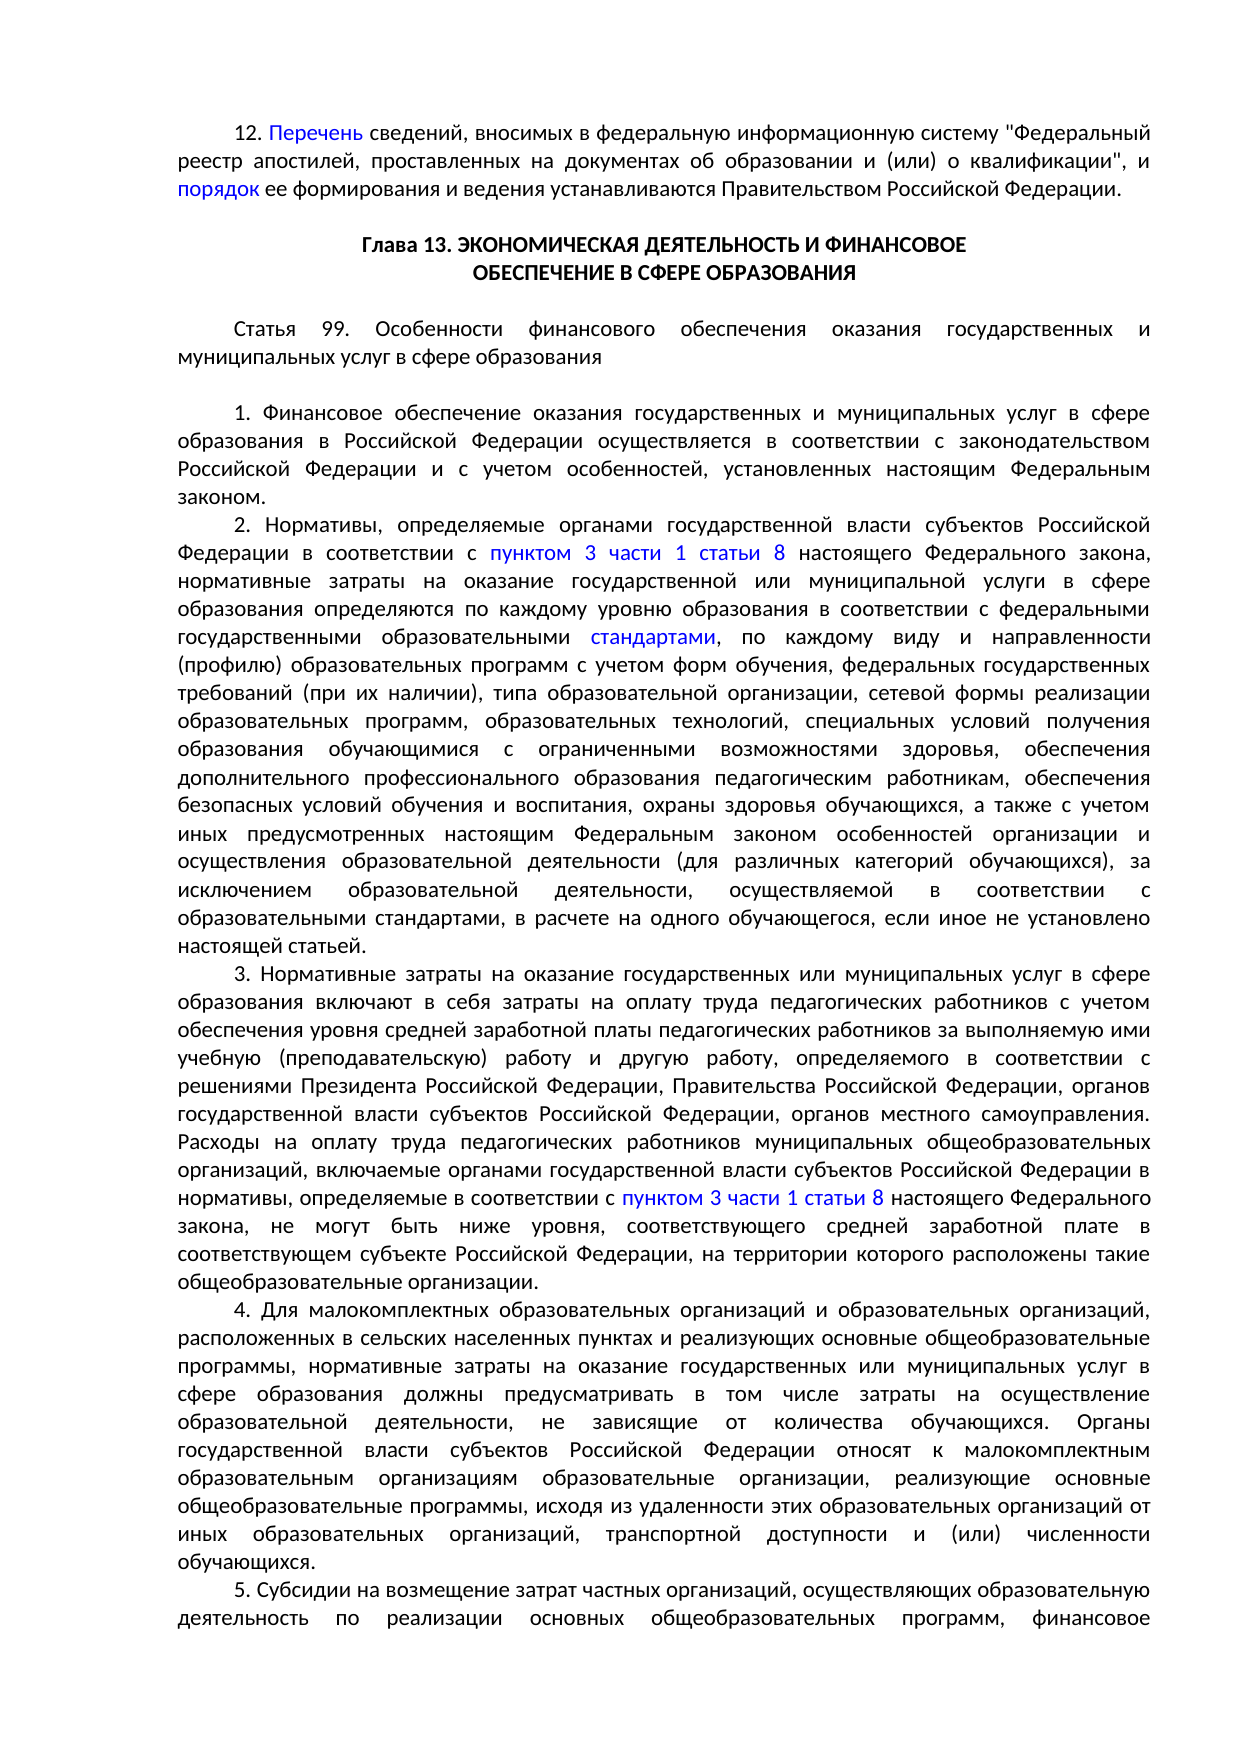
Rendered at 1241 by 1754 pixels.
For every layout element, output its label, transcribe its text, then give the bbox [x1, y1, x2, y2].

text Статья 99. Особенности финансового обеспечения оказания государственных и муниципальных услуг в сфере образования [177, 314, 1152, 370]
text 1. Финансовое обеспечение оказания государственных и муниципальных услуг в сфере образования в Российской Федерации осуществляется в соответствии с законодательством Российской Федерации и с учетом особенностей, установленных настоящим Федеральным законом. [177, 398, 1152, 510]
title ОБЕСПЕЧЕНИЕ В СФЕРЕ ОБРАЗОВАНИЯ [177, 258, 1152, 286]
title Глава 13. ЭКОНОМИЧЕСКАЯ ДЕЯТЕЛЬНОСТЬ И ФИНАНСОВОЕ [177, 230, 1152, 258]
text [177, 1575, 1152, 1631]
text 12. Перечень сведений, вносимых в федеральную информационную систему "Федеральный реестр апостилей, проставленных на документах об образовании и (или) о квалификации", и порядок ее формирования и ведения устанавливаются Правительством Российской Федерации. [177, 118, 1152, 202]
text 4. Для малокомплектных образовательных организаций и образовательных организаций, расположенных в сельских населенных пунктах и реализующих основные общеобразовательные программы, нормативные затраты на оказание государственных или муниципальных услуг в сфере образования должны предусматривать в том числе затраты на осуществление образовательной деятельности, не зависящие от количества обучающихся. Органы государственной власти субъектов Российской Федерации относят к малокомплектным образовательным организациям образовательные организации, реализующие основные общеобразовательные программы, исходя из удаленности этих образовательных организаций от иных образовательных организаций, транспортной доступности и (или) численности обучающихся. [177, 1295, 1152, 1575]
text 2. Нормативы, определяемые органами государственной власти субъектов Российской Федерации в соответствии с пунктом 3 части 1 статьи 8 настоящего Федерального закона, нормативные затраты на оказание государственной или муниципальной услуги в сфере образования определяются по каждому уровню образования в соответствии с федеральными государственными образовательными стандартами, по каждому виду и направленности (профилю) образовательных программ с учетом форм обучения, федеральных государственных требований (при их наличии), типа образовательной организации, сетевой формы реализации образовательных программ, образовательных технологий, специальных условий получения образования обучающимися с ограниченными возможностями здоровья, обеспечения дополнительного профессионального образования педагогическим работникам, обеспечения безопасных условий обучения и воспитания, охраны здоровья обучающихся, а также с учетом иных предусмотренных настоящим Федеральным законом особенностей организации и осуществления образовательной деятельности (для различных категорий обучающихся), за исключением образовательной деятельности, осуществляемой в соответствии с образовательными стандартами, в расчете на одного обучающегося, если иное не установлено настоящей статьей. [177, 510, 1152, 959]
text 3. Нормативные затраты на оказание государственных или муниципальных услуг в сфере образования включают в себя затраты на оплату труда педагогических работников с учетом обеспечения уровня средней заработной платы педагогических работников за выполняемую ими учебную (преподавательскую) работу и другую работу, определяемого в соответствии с решениями Президента Российской Федерации, Правительства Российской Федерации, органов государственной власти субъектов Российской Федерации, органов местного самоуправления. Расходы на оплату труда педагогических работников муниципальных общеобразовательных организаций, включаемые органами государственной власти субъектов Российской Федерации в нормативы, определяемые в соответствии с пунктом 3 части 1 статьи 8 настоящего Федерального закона, не могут быть ниже уровня, соответствующего средней заработной плате в соответствующем субъекте Российской Федерации, на территории которого расположены такие общеобразовательные организации. [177, 959, 1152, 1295]
